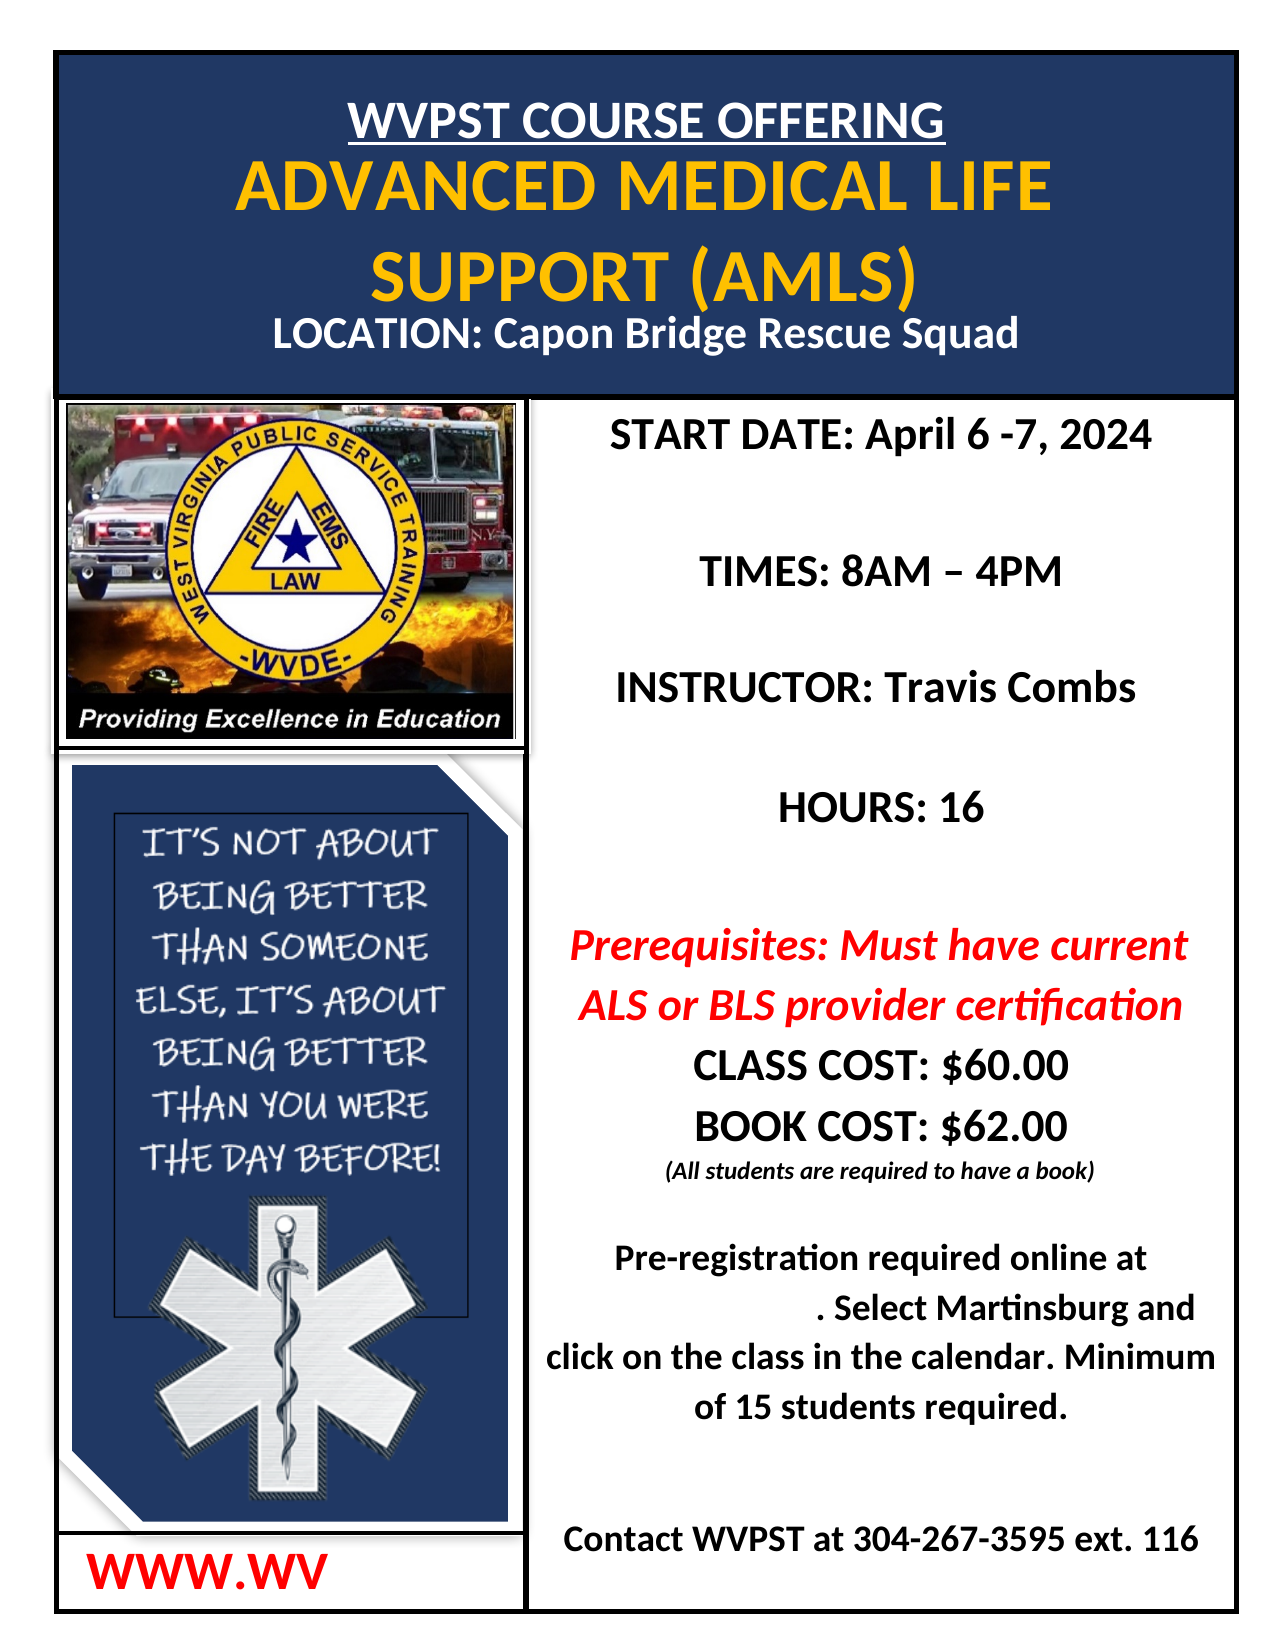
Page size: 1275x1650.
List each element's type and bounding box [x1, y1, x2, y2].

picture [66, 403, 516, 739]
picture [72, 765, 508, 1521]
